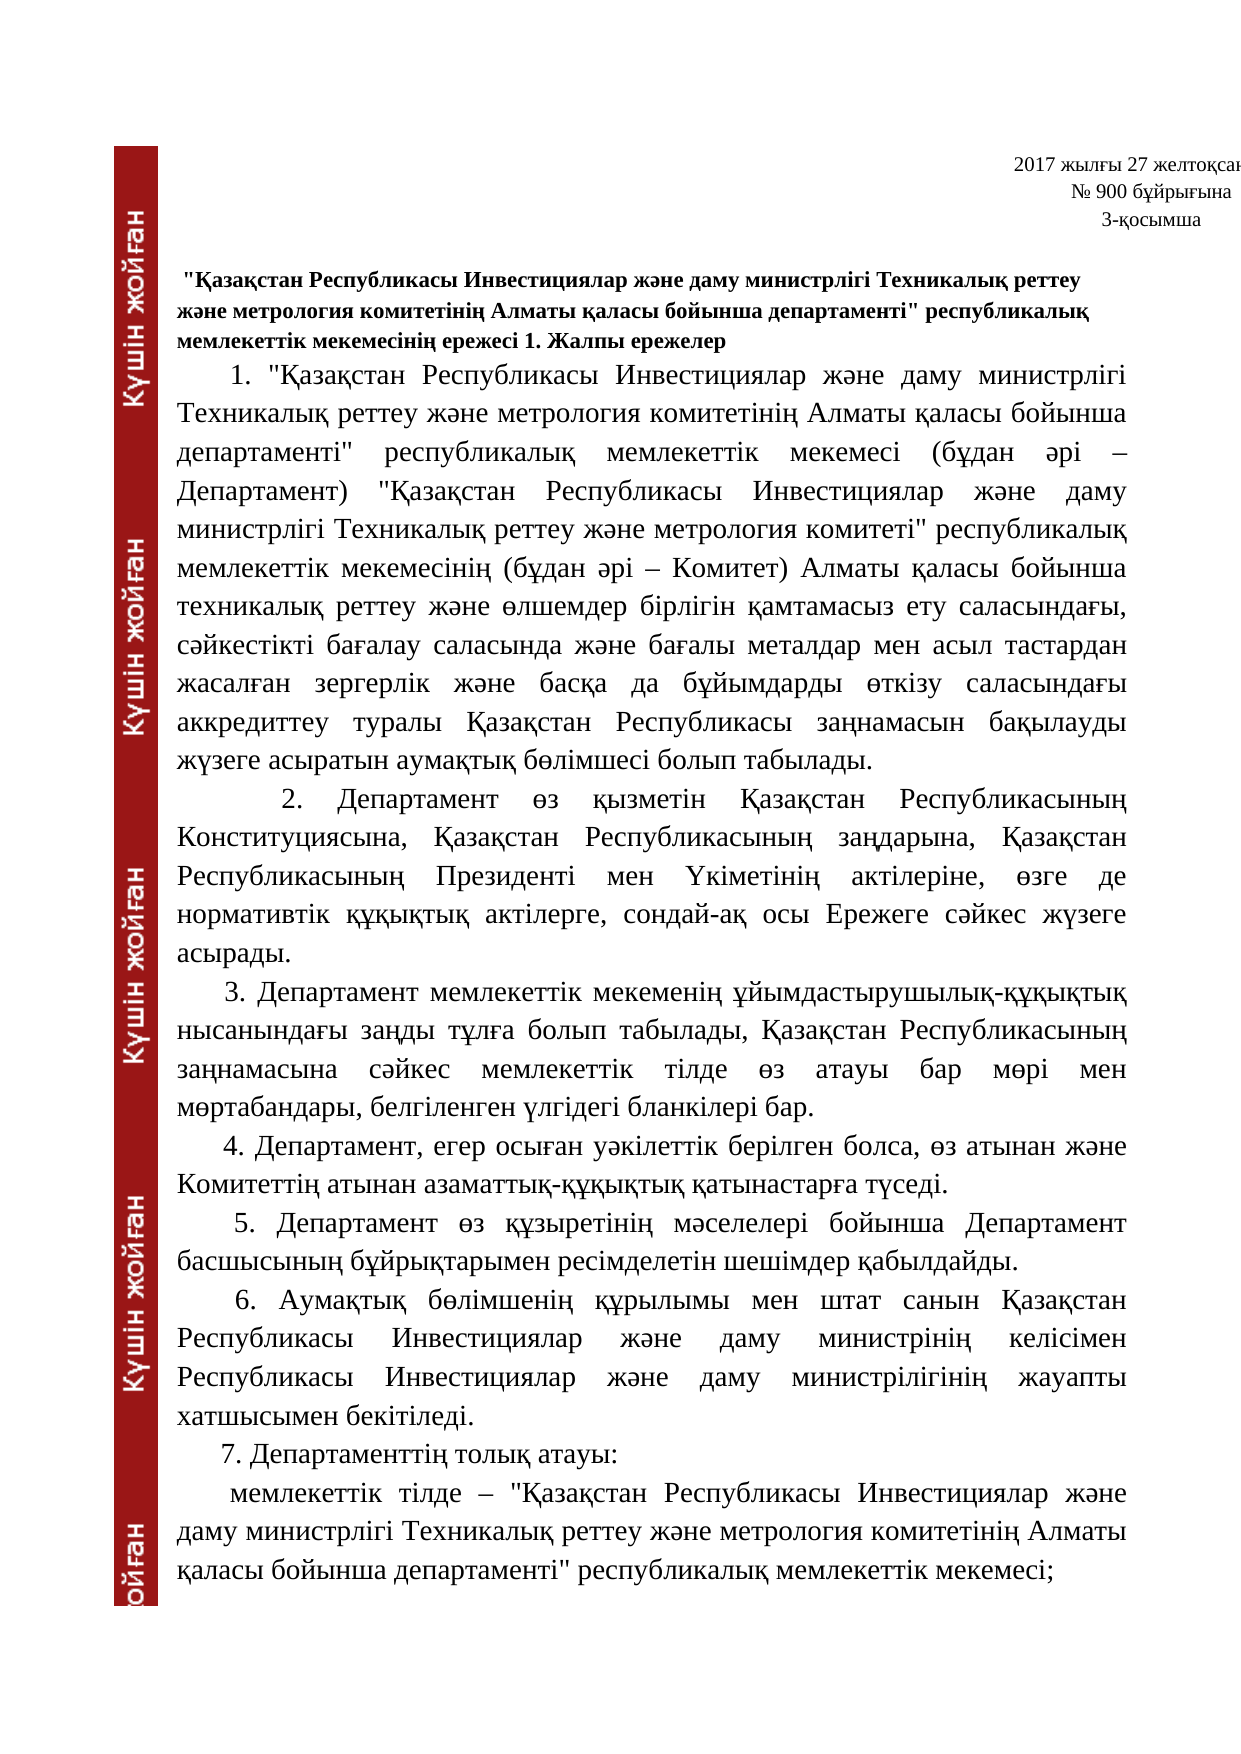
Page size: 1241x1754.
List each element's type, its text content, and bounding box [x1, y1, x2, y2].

text 6. Аумақтық бөлімшенің құрылымы мен штат санын Қазақстан Республикасы Инвестициялар және даму министрінің келісімен Республикасы Инвестициялар және даму министрілігінің жауапты хатшысымен бекітіледі. [112, 1282, 1128, 1431]
picture [114, 969, 158, 974]
text 2. Департамент өз қызметiн Қазақстан Республикасының Конституциясына, Қазақстан Республикасының заңдарына, Қазақстан Республикасының Президентi мен Үкiметiнiң актiлерiне, өзге де нормативтiк құқықтық актiлерге, сондай-ақ осы Ережеге сәйкес жүзеге асырады. [112, 781, 1128, 969]
picture [114, 776, 158, 781]
text мемлекеттік тілде – "Қазақстан Республикасы Инвестициялар және даму министрлігі Техникалық реттеу және метрология комитетінің Алматы қаласы бойынша департаменті" республикалық мемлекеттік мекемесі; [112, 1475, 1128, 1585]
text 5. Департамент өз құзыретінің мәселелері бойынша Департамент басшысының бұйрықтарымен ресімделетін шешімдер қабылдайды. [112, 1205, 1128, 1277]
text 4. Департамент, егер осыған уәкiлеттiк берілген болса, өз атынан және Комитеттің атынан азаматтық-құқықтық қатынастарға түседі. [112, 1128, 1128, 1200]
picture [114, 1431, 158, 1436]
picture [114, 1277, 158, 1282]
table_header [101, 150, 912, 266]
picture [114, 1470, 158, 1475]
text "Қазақстан Республикасы Инвестициялар және даму министрлігі Техникалық реттеу және метрология комитетінің Алматы қаласы бойынша департаменті" республикалық мемлекеттік мекемесінің ережесі 1. Жалпы ережелер [112, 266, 1128, 353]
text 3. Департамент мемлекеттiк мекеменің ұйымдастырушылық-құқықтық нысанындағы заңды тұлға болып табылады, Қазақстан Республикасының заңнамасына сәйкес мемлекеттiк тiлде өз атауы бар мөрi мен мөртабандары, белгiленген үлгiдегi бланкiлерi бар. [112, 974, 1128, 1123]
picture [114, 146, 158, 150]
text 1. "Қазақстан Республикасы Инвестициялар және даму министрлігі Техникалық реттеу және метрология комитетінің Алматы қаласы бойынша департаменті" республикалық мемлекеттік мекемесі (бұдан әрі – Департамент) "Қазақстан Республикасы Инвестициялар және даму министрлігі Техникалық реттеу және метрология комитеті" республикалық мемлекеттік мекемесінің (бұдан әрі – Комитет) Алматы қаласы бойынша техникалық реттеу және өлшемдер бiрлiгiн қамтамасыз ету саласындағы, сәйкестікті бағалау саласында және бағалы металдар мен асыл тастардан жасалған зергерлік және басқа да бұйымдарды өткізу саласындағы аккредиттеу туралы Қазақстан Республикасы заңнамасын бақылауды жүзеге асыратын аумақтық бөлімшесі болып табылады. [112, 357, 1128, 776]
text 7. Департаменттің толық атауы: [112, 1436, 1128, 1470]
picture [114, 1585, 158, 1606]
picture [114, 353, 158, 357]
table_header Қазақстан Республикасының Инвестициялар және даму министрінің міндетін атқарушының 2017 жылғы 27 желтоқсандағы № 900 бұйрығына 3-қосымша [912, 150, 1240, 266]
picture [114, 1200, 158, 1205]
picture [114, 1123, 158, 1128]
